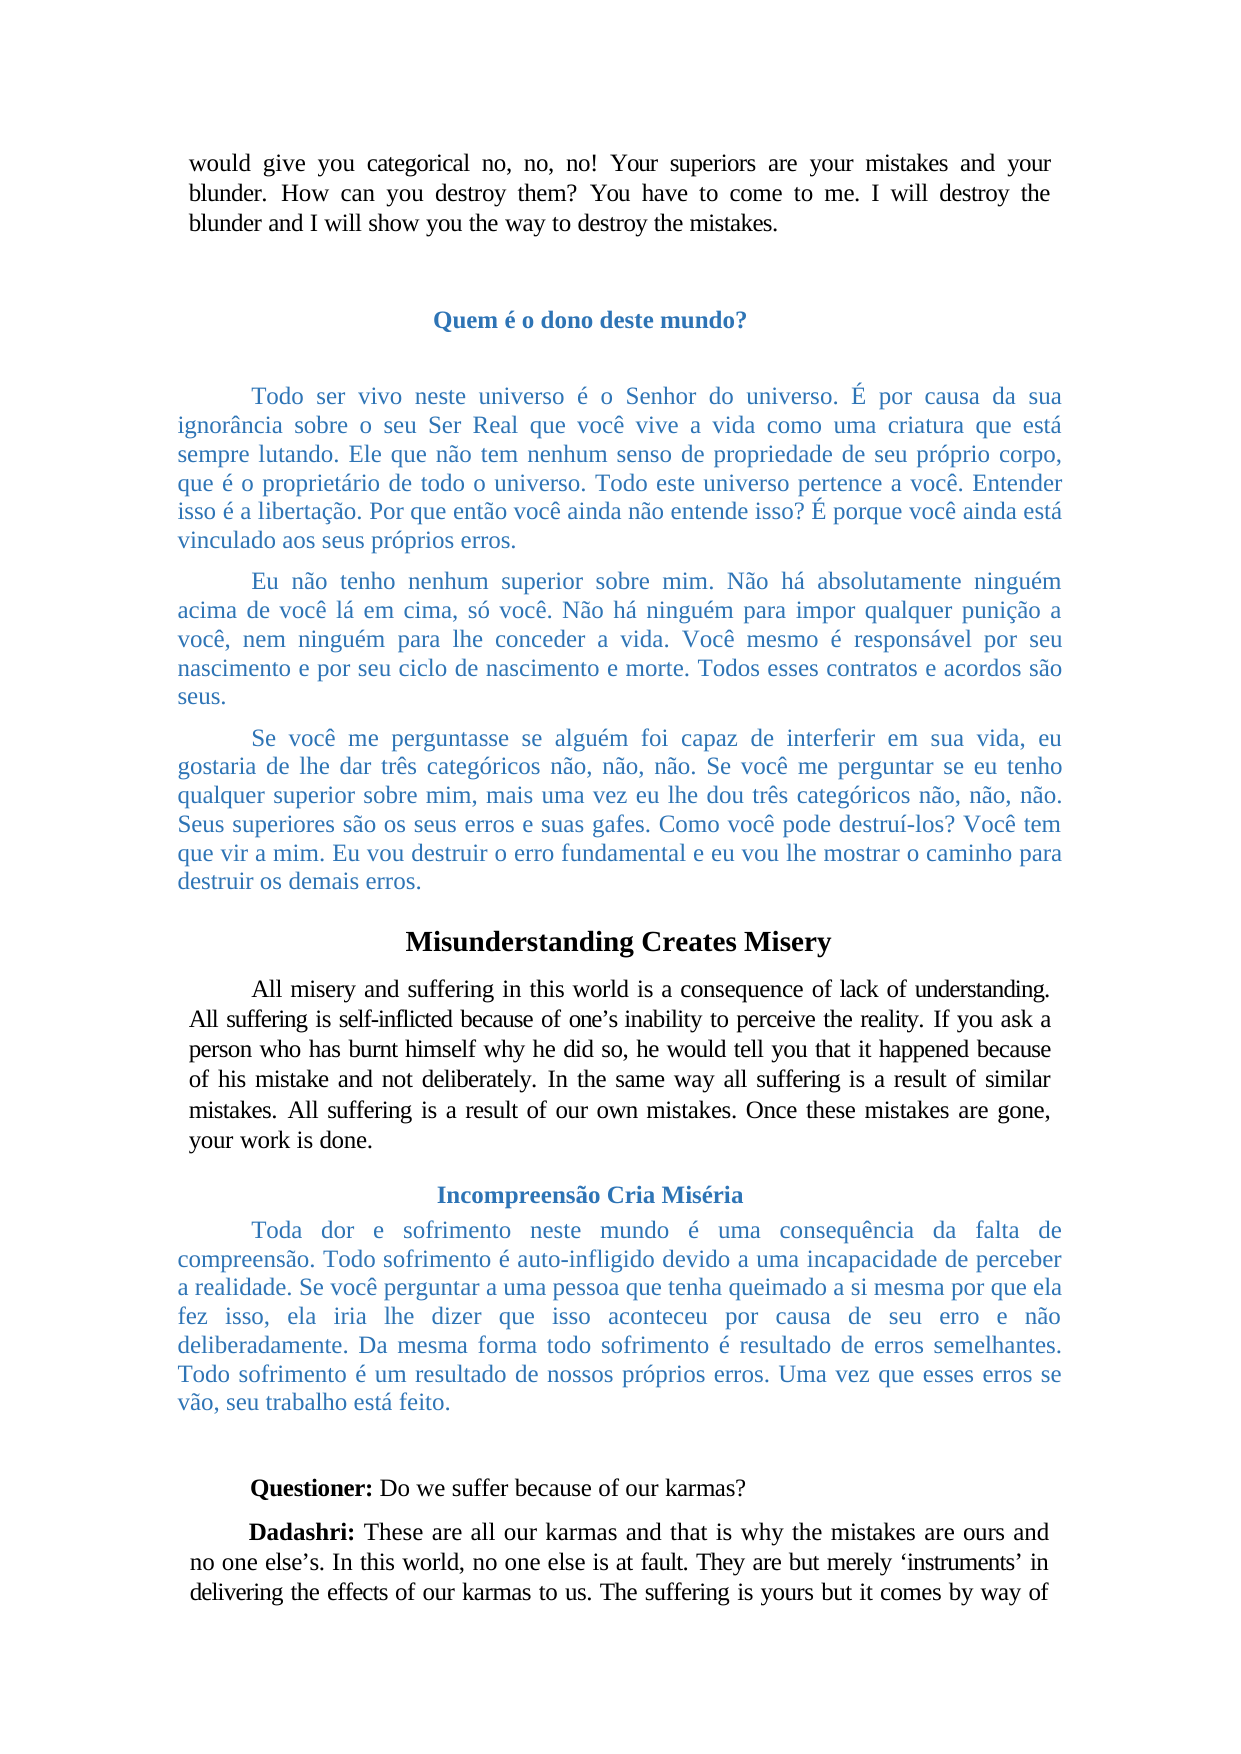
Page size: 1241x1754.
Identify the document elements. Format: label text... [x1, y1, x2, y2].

text Se você me perguntasse se alguém foi capaz de interferir em sua vida, eu gostaria de lhe dar três categóricos não, não, não. Se você me perguntar se eu tenho qualquer superior sobre mim, mais uma vez eu lhe dou três categóricos não, não, não. Seus superiores são os seus erros e suas gafes. Como você pode destruí-los? Você tem que vir a mim. Eu vou destruir o erro fundamental e eu vou lhe mostrar o caminho para destruir os demais erros. [177, 723, 1063, 895]
text All misery and suffering in this world is a consequence of lack of understanding. All suffering is self-inflicted because of one’s inability to perceive the reality. If you ask a person who has burnt himself why he did so, he would tell you that it happened because of his mistake and not deliberately. In the same way all suffering is a result of similar mistakes. All suffering is a result of our own mistakes. Once these mistakes are gone, your work is done. [188, 974, 1051, 1153]
text Toda dor e sofrimento neste mundo é uma consequência da falta de compreensão. Todo sofrimento é auto-infligido devido a uma incapacidade de perceber a realidade. Se você perguntar a uma pessoa que tenha queimado a si mesma por que ela fez isso, ela iria lhe dizer que isso aconteceu por causa de seu erro e não deliberadamente. Da mesma forma todo sofrimento é resultado de erros semelhantes. Todo sofrimento é um resultado de nossos próprios erros. Uma vez que esses erros se vão, seu trabalho está feito. [177, 1215, 1063, 1416]
subtitle Quem é o dono deste mundo? [117, 305, 1063, 334]
subtitle Misunderstanding Creates Misery [177, 924, 1058, 958]
text Todo ser vivo neste universo é o Senhor do universo. É por causa da sua ignorância sobre o seu Ser Real que você vive a vida como uma criatura que está sempre lutando. Ele que não tem nenhum senso de propriedade de seu próprio corpo, que é o proprietário de todo o universo. Todo este universo pertence a você. Entender isso é a libertação. Por que então você ainda não entende isso? É porque você ainda está vinculado aos seus próprios erros. [177, 381, 1063, 554]
text Questioner: Do we suffer because of our karmas? [248, 1473, 1063, 1501]
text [188, 148, 1051, 237]
subtitle Incompreensão Cria Miséria [117, 1180, 1063, 1209]
text Eu não tenho nenhum superior sobre mim. Não há absolutamente ninguém acima de você lá em cima, só você. Não há ninguém para impor qualquer punição a você, nem ninguém para lhe conceder a vida. Você mesmo é responsável por seu nascimento e por seu ciclo de nascimento e morte. Todos esses contratos e acordos são seus. [177, 566, 1063, 710]
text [189, 1517, 1050, 1605]
